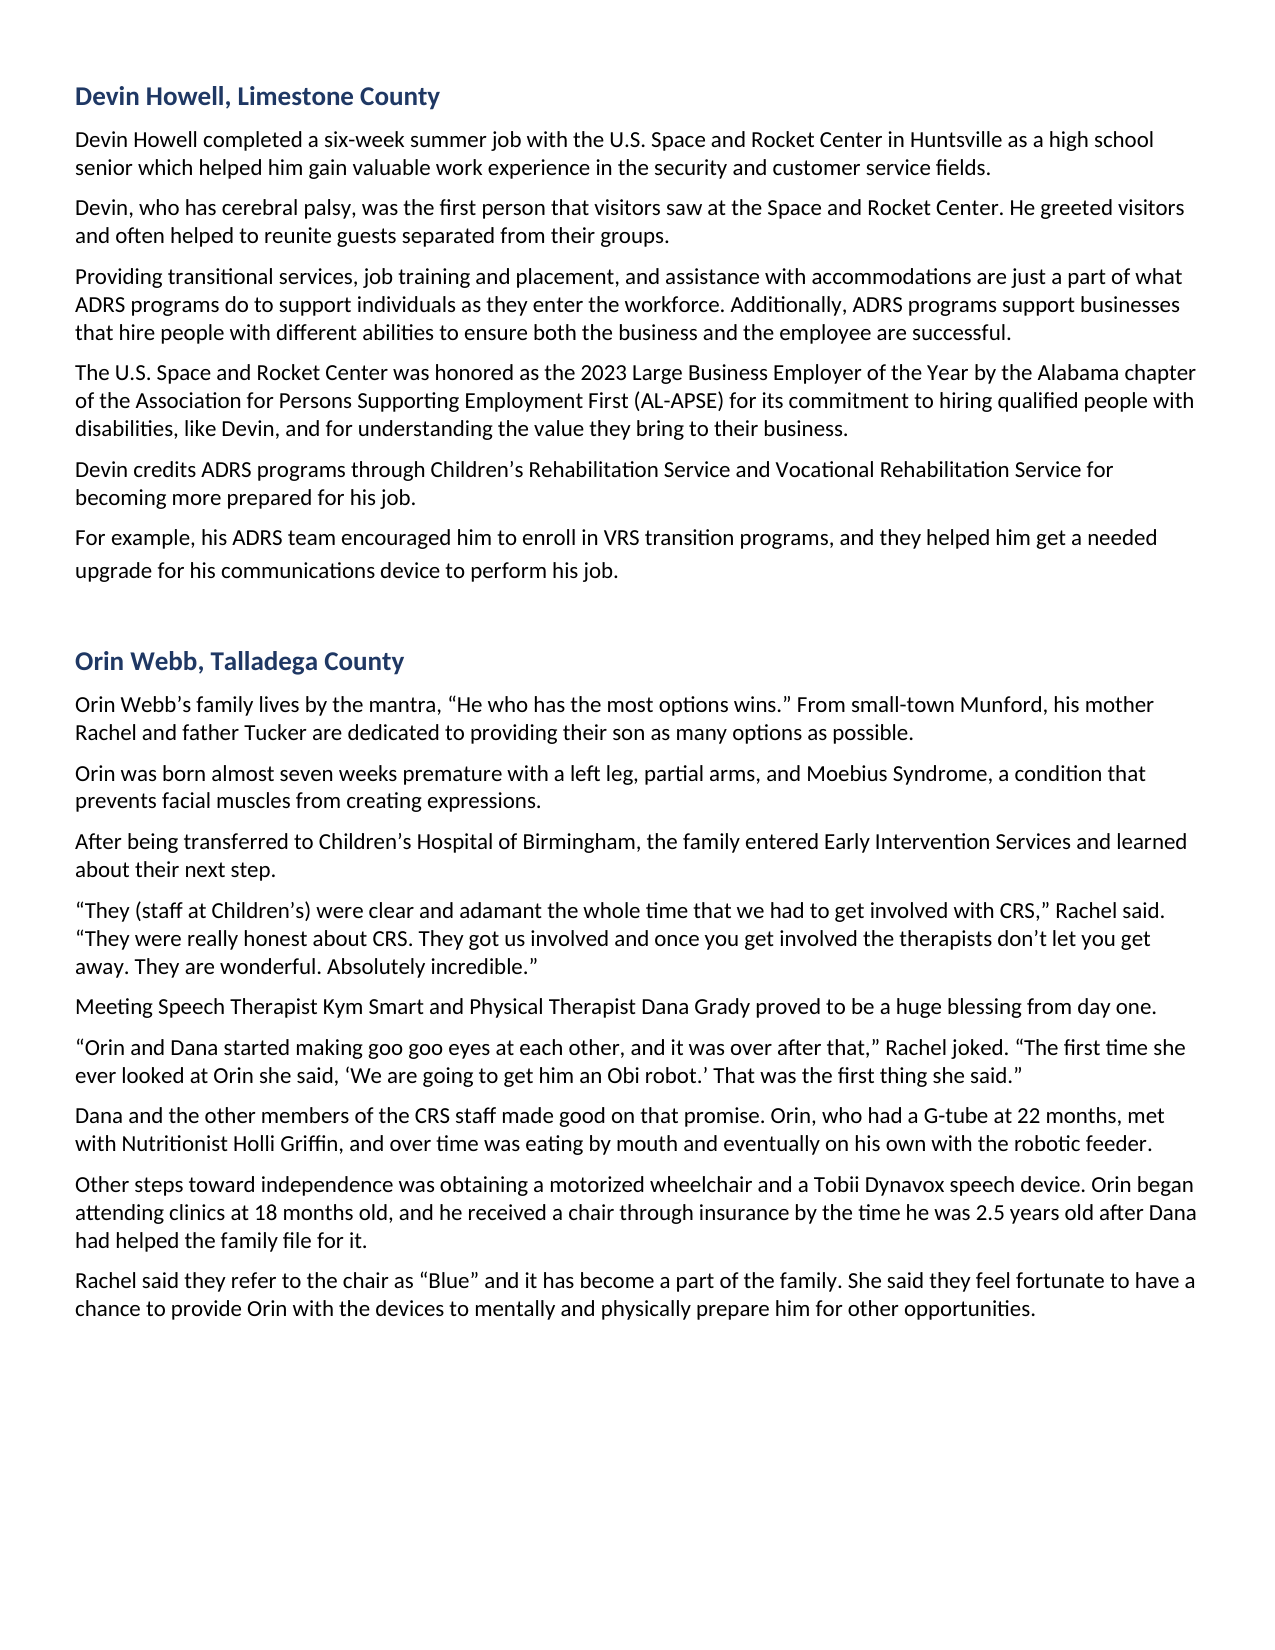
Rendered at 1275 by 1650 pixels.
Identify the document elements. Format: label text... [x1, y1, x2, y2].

text Devin credits ADRS programs through Children’s Rehabilitation Service and Vocational Rehabilitation Service for becoming more prepared for his job. [75, 455, 1200, 511]
text Other steps toward independence was obtaining a motorized wheelchair and a Tobii Dynavox speech device. Orin began attending clinics at 18 months old, and he received a chair through insurance by the time he was 2.5 years old after Dana had helped the family file for it. [75, 1170, 1200, 1254]
subtitle Devin Howell, Limestone County [75, 79, 1200, 112]
text “Orin and Dana started making goo goo eyes at each other, and it was over after that,” Rachel joked. “The first time she ever looked at Orin she said, ‘We are going to get him an Obi robot.’ That was the first thing she said.” [75, 1033, 1200, 1089]
subtitle Orin Webb, Talladega County [75, 644, 1200, 678]
text Meeting Speech Therapist Kym Smart and Physical Therapist Dana Grady proved to be a huge blessing from day one. [75, 992, 1200, 1020]
text “They (staff at Children’s) were clear and adamant the whole time that we had to get involved with CRS,” Rachel said. “They were really honest about CRS. They got us involved and once you get involved the therapists don’t let you get away. They are wonderful. Absolutely incredible.” [75, 896, 1200, 980]
text The U.S. Space and Rocket Center was honored as the 2023 Large Business Employer of the Year by the Alabama chapter of the Association for Persons Supporting Employment First (AL-APSE) for its commitment to hiring qualified people with disabilities, like Devin, and for understanding the value they bring to their business. [75, 358, 1200, 442]
text For example, his ADRS team encouraged him to enroll in VRS transition programs, and they helped him get a needed upgrade for his communications device to perform his job. [75, 523, 1200, 586]
text Orin was born almost seven weeks premature with a left leg, partial arms, and Moebius Syndrome, a condition that prevents facial muscles from creating expressions. [75, 759, 1200, 815]
text Dana and the other members of the CRS staff made good on that promise. Orin, who had a G-tube at 22 months, met with Nutritionist Holli Griffin, and over time was eating by mouth and eventually on his own with the robotic feeder. [75, 1101, 1200, 1157]
text After being transferred to Children’s Hospital of Birmingham, the family entered Early Intervention Services and learned about their next step. [75, 827, 1200, 883]
text Rachel said they refer to the chair as “Blue” and it has become a part of the family. She said they feel fortunate to have a chance to provide Orin with the devices to mentally and physically prepare him for other opportunities. [75, 1266, 1200, 1322]
text Providing transitional services, job training and placement, and assistance with accommodations are just a part of what ADRS programs do to support individuals as they enter the workforce. Additionally, ADRS programs support businesses that hire people with different abilities to ensure both the business and the employee are successful. [75, 262, 1200, 346]
text Devin Howell completed a six-week summer job with the U.S. Space and Rocket Center in Huntsville as a high school senior which helped him gain valuable work experience in the security and customer service fields. [75, 125, 1200, 181]
text Orin Webb’s family lives by the mantra, “He who has the most options wins.” From small-town Munford, his mother Rachel and father Tucker are dedicated to providing their son as many options as possible. [75, 690, 1200, 746]
text Devin, who has cerebral palsy, was the first person that visitors saw at the Space and Rocket Center. He greeted visitors and often helped to reunite guests separated from their groups. [75, 193, 1200, 249]
